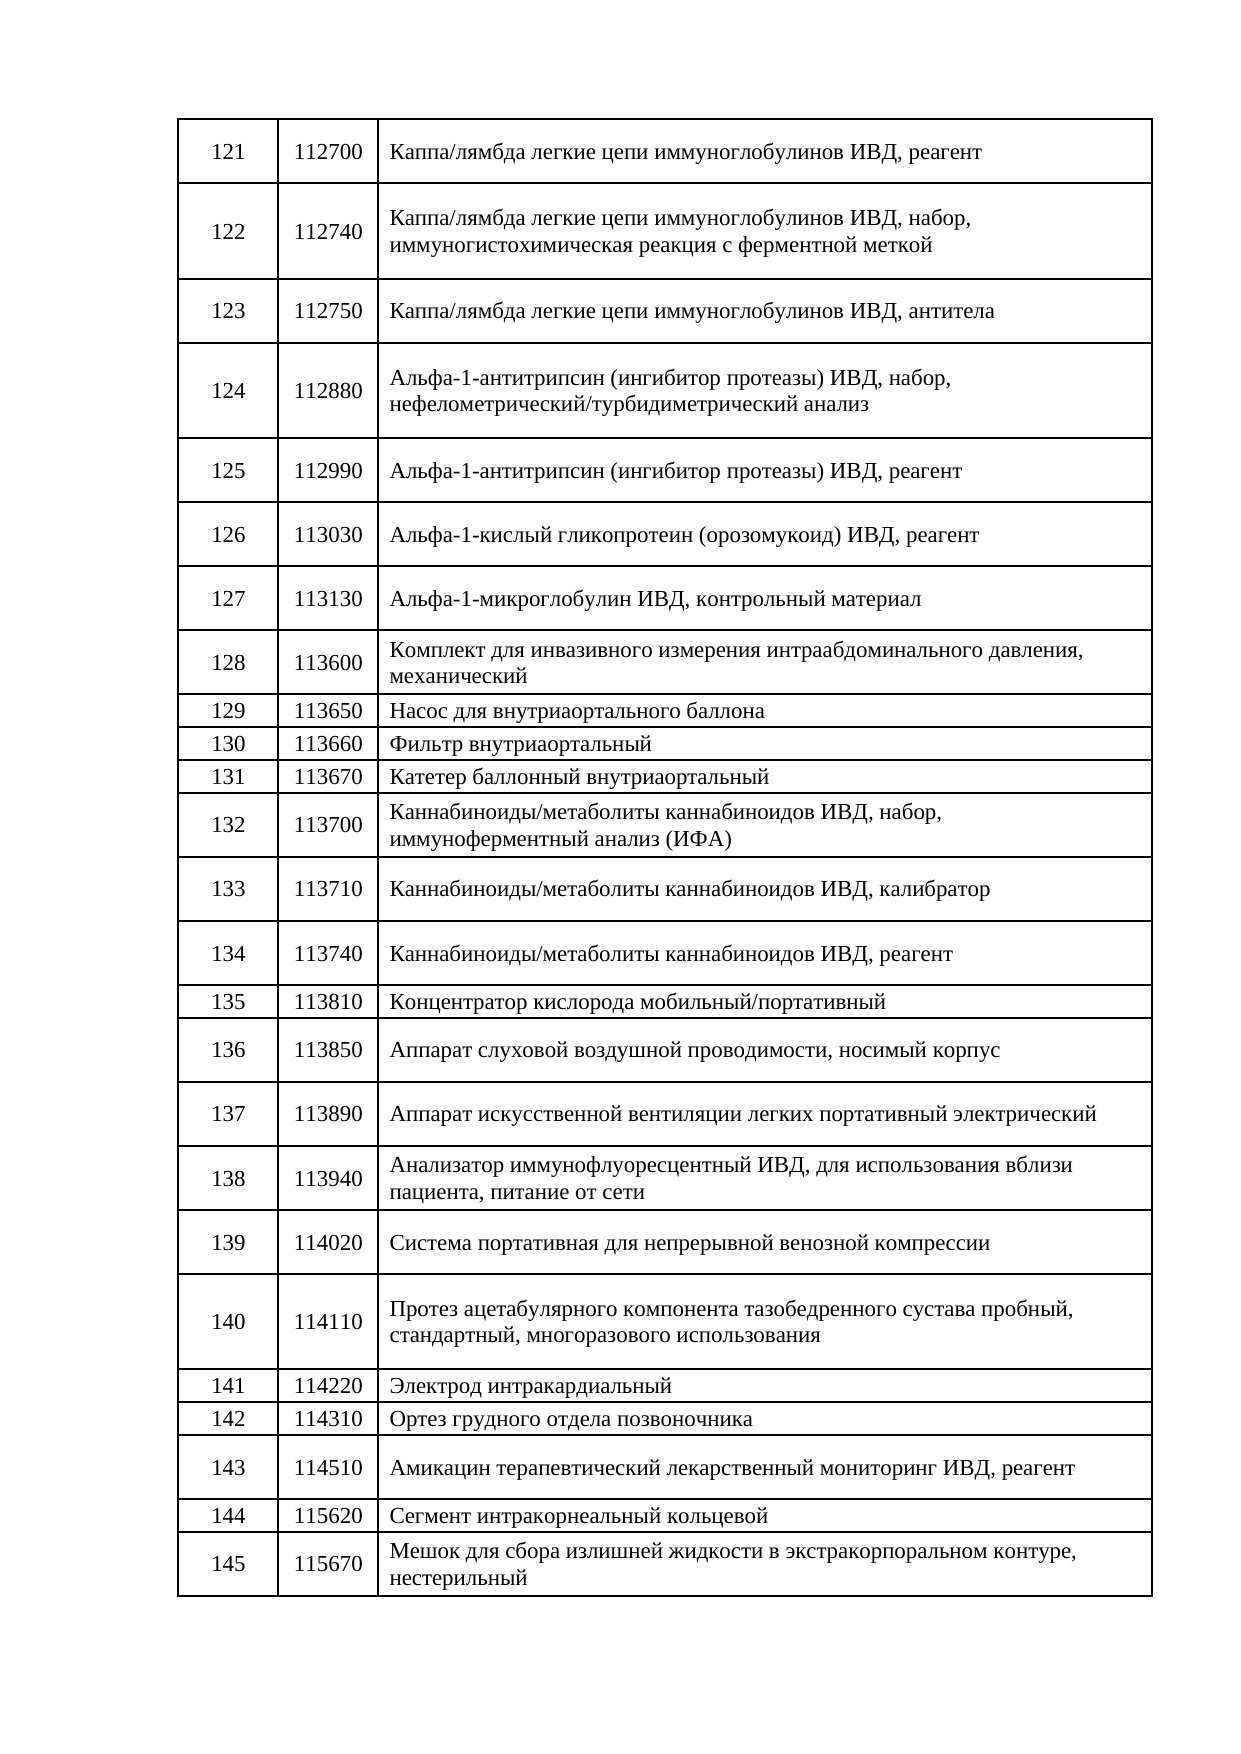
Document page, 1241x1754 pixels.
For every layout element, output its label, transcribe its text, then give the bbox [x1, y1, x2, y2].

table_cell 122 [179, 184, 277, 277]
table_cell 130 [179, 728, 277, 759]
table_cell Альфа-1-антитрипсин (ингибитор протеазы) ИВД, набор, нефелометрический/турбидиметрический анализ [379, 344, 1151, 437]
table_cell Система портативная для непрерывной венозной компрессии [379, 1211, 1151, 1273]
table_cell 144 [179, 1500, 277, 1531]
table_cell 114220 [279, 1370, 377, 1401]
table_cell 114110 [279, 1275, 377, 1368]
table_cell 114510 [279, 1436, 377, 1498]
table_cell 112880 [279, 344, 377, 437]
table_cell 127 [179, 567, 277, 629]
table_cell 113600 [279, 631, 377, 693]
table_cell 112740 [279, 184, 377, 277]
table_cell 113740 [279, 922, 377, 984]
table_cell Катетер баллонный внутриаортальный [379, 761, 1151, 792]
table_cell 140 [179, 1275, 277, 1368]
table_cell 141 [179, 1370, 277, 1401]
table_cell 121 [179, 120, 277, 182]
table_cell Электрод интракардиальный [379, 1370, 1151, 1401]
table_cell 125 [179, 439, 277, 501]
table_cell Амикацин терапевтический лекарственный мониторинг ИВД, реагент [379, 1436, 1151, 1498]
table_cell 115670 [279, 1533, 377, 1595]
table_cell 113130 [279, 567, 377, 629]
table_cell 114310 [279, 1403, 377, 1434]
table_cell 123 [179, 280, 277, 342]
table_cell 143 [179, 1436, 277, 1498]
table_cell Насос для внутриаортального баллона [379, 695, 1151, 726]
table_cell 126 [179, 503, 277, 565]
table_cell 112990 [279, 439, 377, 501]
table_cell 113700 [279, 794, 377, 856]
table_cell 113850 [279, 1019, 377, 1081]
table_cell Аппарат слуховой воздушной проводимости, носимый корпус [379, 1019, 1151, 1081]
table_cell 113670 [279, 761, 377, 792]
table_cell Альфа-1-кислый гликопротеин (орозомукоид) ИВД, реагент [379, 503, 1151, 565]
table_cell 113660 [279, 728, 377, 759]
table_cell Каппа/лямбда легкие цепи иммуноглобулинов ИВД, антитела [379, 280, 1151, 342]
table_cell 136 [179, 1019, 277, 1081]
table_cell 113030 [279, 503, 377, 565]
table_cell Анализатор иммунофлуоресцентный ИВД, для использования вблизи пациента, питание от сети [379, 1147, 1151, 1209]
table_cell Фильтр внутриаортальный [379, 728, 1151, 759]
table_cell Сегмент интракорнеальный кольцевой [379, 1500, 1151, 1531]
table_cell Мешок для сбора излишней жидкости в экстракорпоральном контуре, нестерильный [379, 1533, 1151, 1595]
table_cell 112700 [279, 120, 377, 182]
table_cell Каппа/лямбда легкие цепи иммуноглобулинов ИВД, реагент [379, 120, 1151, 182]
table_cell 131 [179, 761, 277, 792]
table_cell 113890 [279, 1083, 377, 1145]
table_cell 133 [179, 858, 277, 920]
table_cell 128 [179, 631, 277, 693]
table_cell 135 [179, 986, 277, 1017]
table_cell Аппарат искусственной вентиляции легких портативный электрический [379, 1083, 1151, 1145]
table_cell 132 [179, 794, 277, 856]
table_cell 139 [179, 1211, 277, 1273]
table_cell 129 [179, 695, 277, 726]
table_cell Комплект для инвазивного измерения интраабдоминального давления, механический [379, 631, 1151, 693]
table_cell Ортез грудного отдела позвоночника [379, 1403, 1151, 1434]
table_cell 113810 [279, 986, 377, 1017]
table_cell 124 [179, 344, 277, 437]
table_cell 114020 [279, 1211, 377, 1273]
table_cell Каннабиноиды/метаболиты каннабиноидов ИВД, набор, иммуноферментный анализ (ИФА) [379, 794, 1151, 856]
table_cell 142 [179, 1403, 277, 1434]
table_cell Альфа-1-микроглобулин ИВД, контрольный материал [379, 567, 1151, 629]
table_cell 137 [179, 1083, 277, 1145]
table_cell Каннабиноиды/метаболиты каннабиноидов ИВД, калибратор [379, 858, 1151, 920]
table_cell Концентратор кислорода мобильный/портативный [379, 986, 1151, 1017]
table_cell 113650 [279, 695, 377, 726]
table_cell 134 [179, 922, 277, 984]
table_cell Каннабиноиды/метаболиты каннабиноидов ИВД, реагент [379, 922, 1151, 984]
table_cell Каппа/лямбда легкие цепи иммуноглобулинов ИВД, набор, иммуногистохимическая реакция с ферментной меткой [379, 184, 1151, 277]
table_cell 112750 [279, 280, 377, 342]
table_cell Альфа-1-антитрипсин (ингибитор протеазы) ИВД, реагент [379, 439, 1151, 501]
table_cell 115620 [279, 1500, 377, 1531]
table_cell Протез ацетабулярного компонента тазобедренного сустава пробный, стандартный, многоразового использования [379, 1275, 1151, 1368]
table_cell 113940 [279, 1147, 377, 1209]
table_cell 113710 [279, 858, 377, 920]
table_cell 138 [179, 1147, 277, 1209]
table_cell 145 [179, 1533, 277, 1595]
